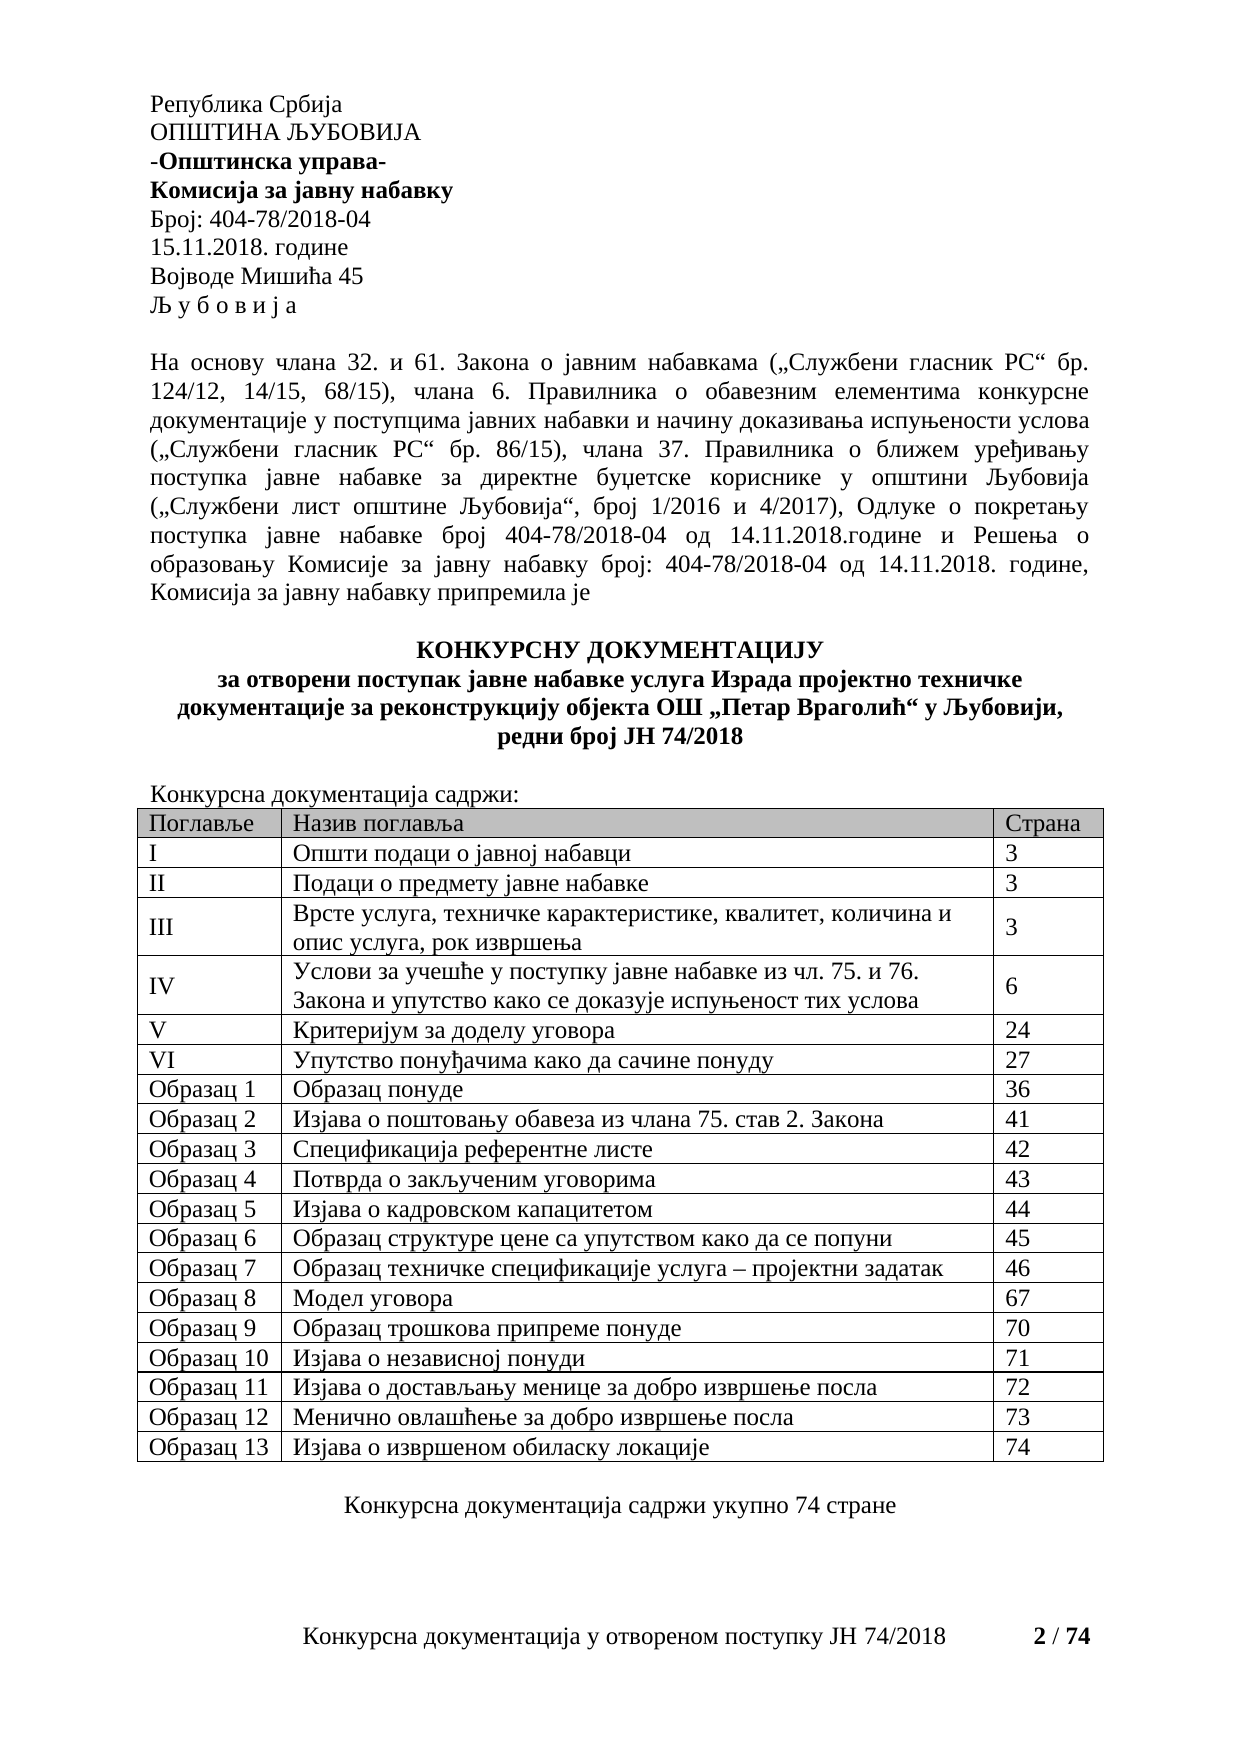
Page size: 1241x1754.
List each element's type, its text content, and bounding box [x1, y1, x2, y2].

table_cell Образац 10 [138, 1343, 281, 1371]
table_cell 70 [994, 1313, 1103, 1342]
table_cell 67 [994, 1283, 1103, 1312]
table_cell Изјава о поштовању обавеза из члана 75. став 2. Закона [282, 1104, 993, 1133]
table_cell Образац 7 [138, 1253, 281, 1282]
text Број: 404-78/2018-04 [150, 204, 1090, 232]
table_cell Врсте услуга, техничке карактеристике, квалитет, количина и опис услуга, рок извршења [282, 898, 993, 955]
table_header Назив поглавља [282, 809, 993, 837]
text Војводе Мишића 45 [150, 261, 1090, 290]
text ОПШТИНА ЉУБОВИЈА [150, 117, 1090, 146]
table_header Поглавље [138, 809, 281, 837]
table_cell 44 [994, 1194, 1103, 1222]
table_cell 42 [994, 1134, 1103, 1163]
table_cell Образац 8 [138, 1283, 281, 1312]
table_cell Образац 2 [138, 1104, 281, 1133]
text Република Србија [150, 89, 1090, 117]
table_cell 71 [994, 1343, 1103, 1371]
text Комисија за јавну набавку [150, 175, 1090, 204]
table_cell Образац 1 [138, 1075, 281, 1103]
text 15.11.2018. године [150, 232, 1090, 261]
text Љ у б о в и ј а [150, 290, 1090, 319]
table_cell Услови за учешће у поступку јавне набавке из чл. 75. и 76. Закона и упутство како се доказује испуњеност тих услова [282, 956, 993, 1014]
table_cell Образац техничке спецификације услуга – пројектни задатак [282, 1253, 993, 1282]
table_cell Менично овлашћење за добро извршење посла [282, 1402, 993, 1431]
table_cell Образац понуде [282, 1075, 993, 1103]
table_cell 74 [994, 1432, 1103, 1461]
text Конкурсна документација садржи укупно 74 стране [150, 1491, 1090, 1519]
table_cell 3 [994, 898, 1103, 955]
table_cell 6 [994, 956, 1103, 1014]
table_cell 3 [994, 838, 1103, 867]
table_cell 24 [994, 1015, 1103, 1044]
table_cell Критеријум за доделу уговора [282, 1015, 993, 1044]
table_cell Општи подаци о јавној набавци [282, 838, 993, 867]
table_cell 73 [994, 1402, 1103, 1431]
table_cell 27 [994, 1045, 1103, 1073]
table_cell Образац 6 [138, 1224, 281, 1252]
text -Општинска управа- [150, 146, 1090, 175]
table_cell Образац структуре цене са упутством како да се попуни [282, 1224, 993, 1252]
table_cell III [138, 898, 281, 955]
table_cell 46 [994, 1253, 1103, 1282]
table_cell Изјава о независној понуди [282, 1343, 993, 1371]
table_cell 36 [994, 1075, 1103, 1103]
table_cell I [138, 838, 281, 867]
table_cell 72 [994, 1373, 1103, 1401]
table_cell Образац 12 [138, 1402, 281, 1431]
table_cell Изјава о достављању менице за добро извршење посла [282, 1373, 993, 1401]
table_cell Модел уговора [282, 1283, 993, 1312]
table_cell Образац 13 [138, 1432, 281, 1461]
table_cell Образац 4 [138, 1164, 281, 1193]
table_cell 45 [994, 1224, 1103, 1252]
text КОНКУРСНУ ДОКУМЕНТАЦИЈУ [150, 635, 1090, 664]
table_cell Образац 9 [138, 1313, 281, 1342]
table_cell Потврда о закљученим уговорима [282, 1164, 993, 1193]
table_cell II [138, 868, 281, 897]
text Конкурсна документација садржи: [150, 779, 1090, 807]
table_cell 3 [994, 868, 1103, 897]
table_cell 41 [994, 1104, 1103, 1133]
table_cell Изјава о кадровском капацитетом [282, 1194, 993, 1222]
table_cell Образац 11 [138, 1373, 281, 1401]
table_cell Подаци о предмету јавне набавке [282, 868, 993, 897]
table_header Страна [994, 809, 1103, 837]
table_cell Образац трошкова припреме понуде [282, 1313, 993, 1342]
table_cell Образац 3 [138, 1134, 281, 1163]
table_cell VI [138, 1045, 281, 1073]
table_cell Упутство понуђачима како да сачине понуду [282, 1045, 993, 1073]
table_cell Спецификација референтне листе [282, 1134, 993, 1163]
text за отворени поступак јавне набавке услуга Израда пројектно техничке документације за реконструкцију објекта ОШ „Петар Враголић“ у Љубовији, редни број ЈН 74/2018 [150, 664, 1090, 750]
text На основу члана 32. и 61. Закона о јавним набавкама („Службени гласник РС“ бр. 124/12, 14/15, 68/15), члана 6. Правилника о обавезним елементима конкурсне документације у поступцима јавних набавки и начину доказивања испуњености услова („Службени гласник РС“ бр. 86/15), члана 37. Правилника о ближем уређивању поступка јавне набавке за директне буџетске кориснике у општини Љубовија („Службени лист општине Љубовија“, број 1/2016 и 4/2017), Одлуке о покретању поступка јавне набавке број 404-78/2018-04 од 14.11.2018.године и Решења о образовању Комисије за јавну набавку број: 404-78/2018-04 од 14.11.2018. године, Комисија за јавну набавку припремила је [150, 347, 1090, 606]
table_cell Образац 5 [138, 1194, 281, 1222]
table_cell 43 [994, 1164, 1103, 1193]
table_cell V [138, 1015, 281, 1044]
table_cell Изјава о извршеном обиласку локације [282, 1432, 993, 1461]
table_cell IV [138, 956, 281, 1014]
